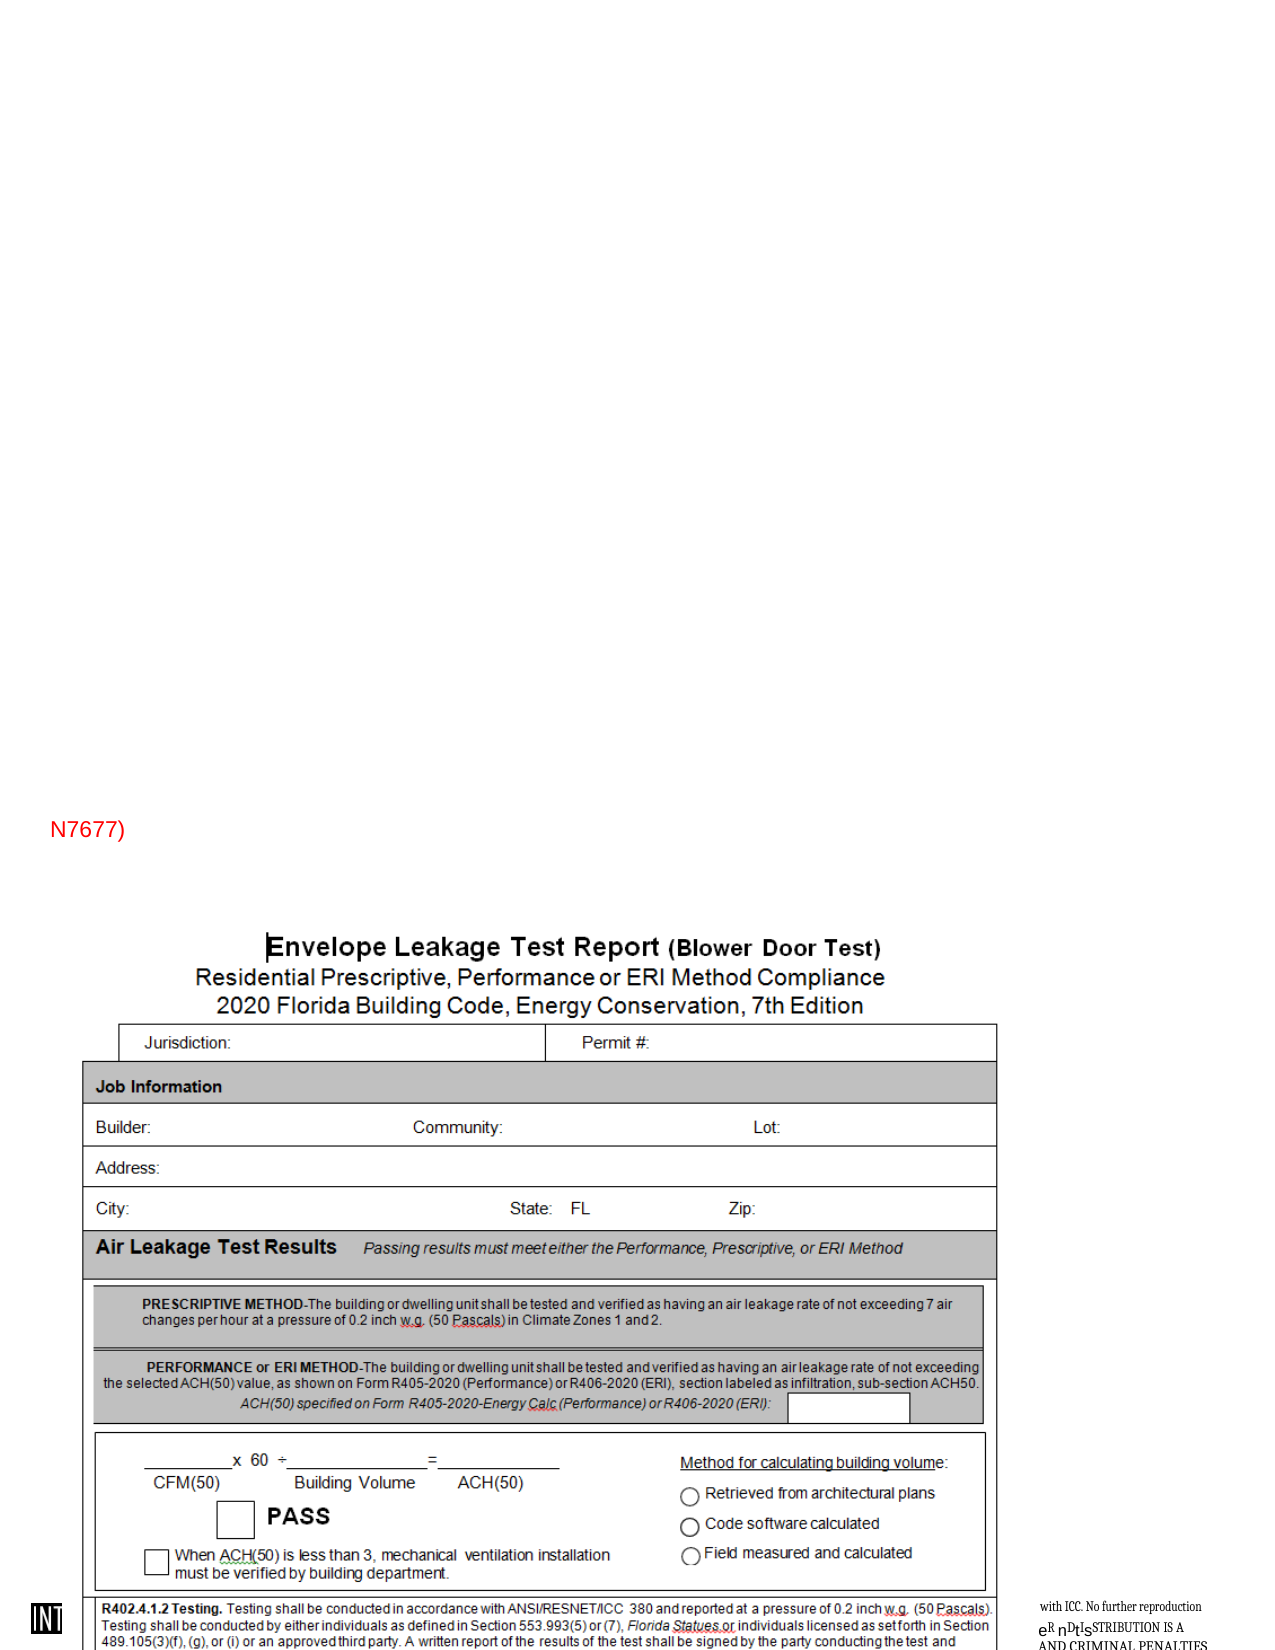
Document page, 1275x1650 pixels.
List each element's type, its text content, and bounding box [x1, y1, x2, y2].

text N7677) [50, 816, 1169, 842]
picture [31, 894, 1038, 1650]
